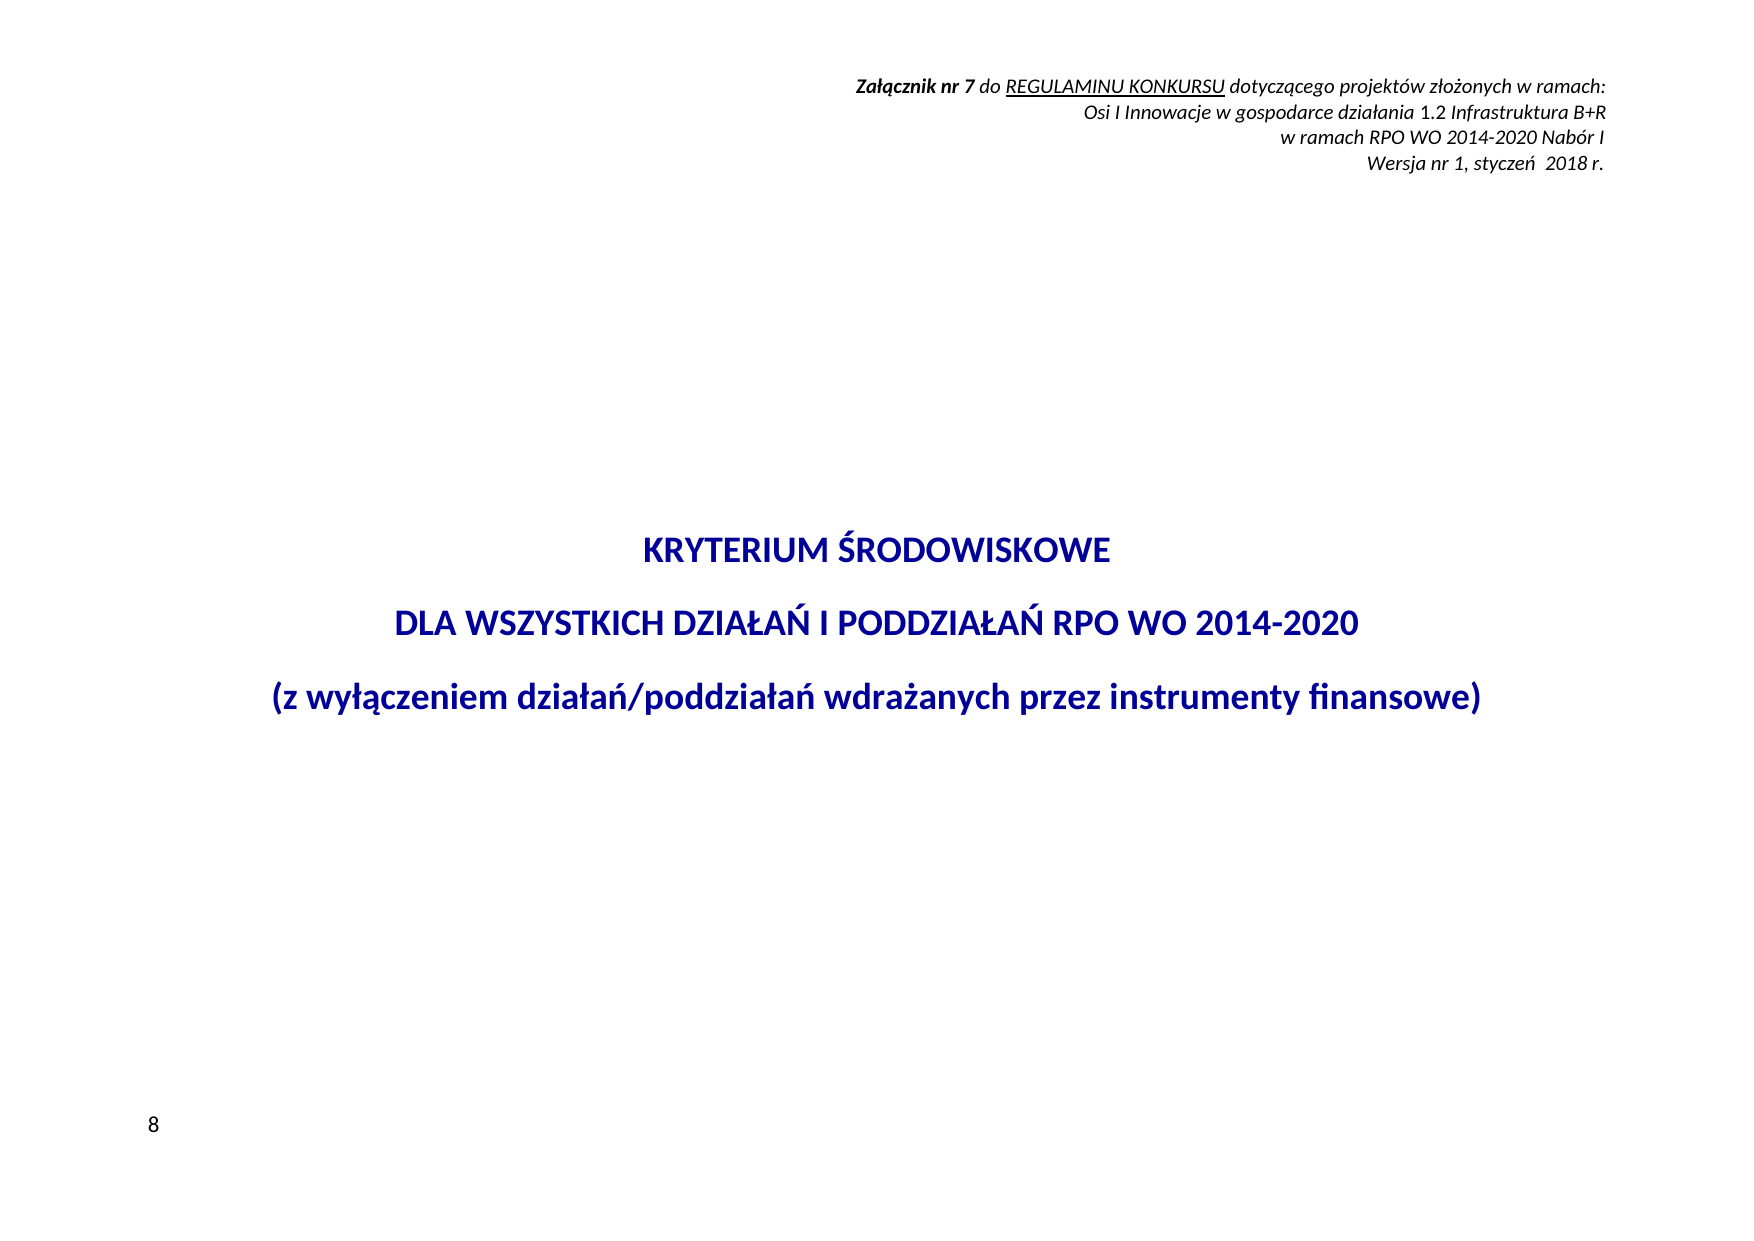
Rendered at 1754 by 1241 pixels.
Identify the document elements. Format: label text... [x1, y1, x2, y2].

text (z wyłączeniem działań/poddziałań wdrażanych przez instrumenty finansowe) [148, 673, 1606, 718]
text KRYTERIUM ŚRODOWISKOWE [148, 526, 1606, 571]
text DLA WSZYSTKICH DZIAŁAŃ I PODDZIAŁAŃ RPO WO 2014-2020 [148, 599, 1606, 645]
